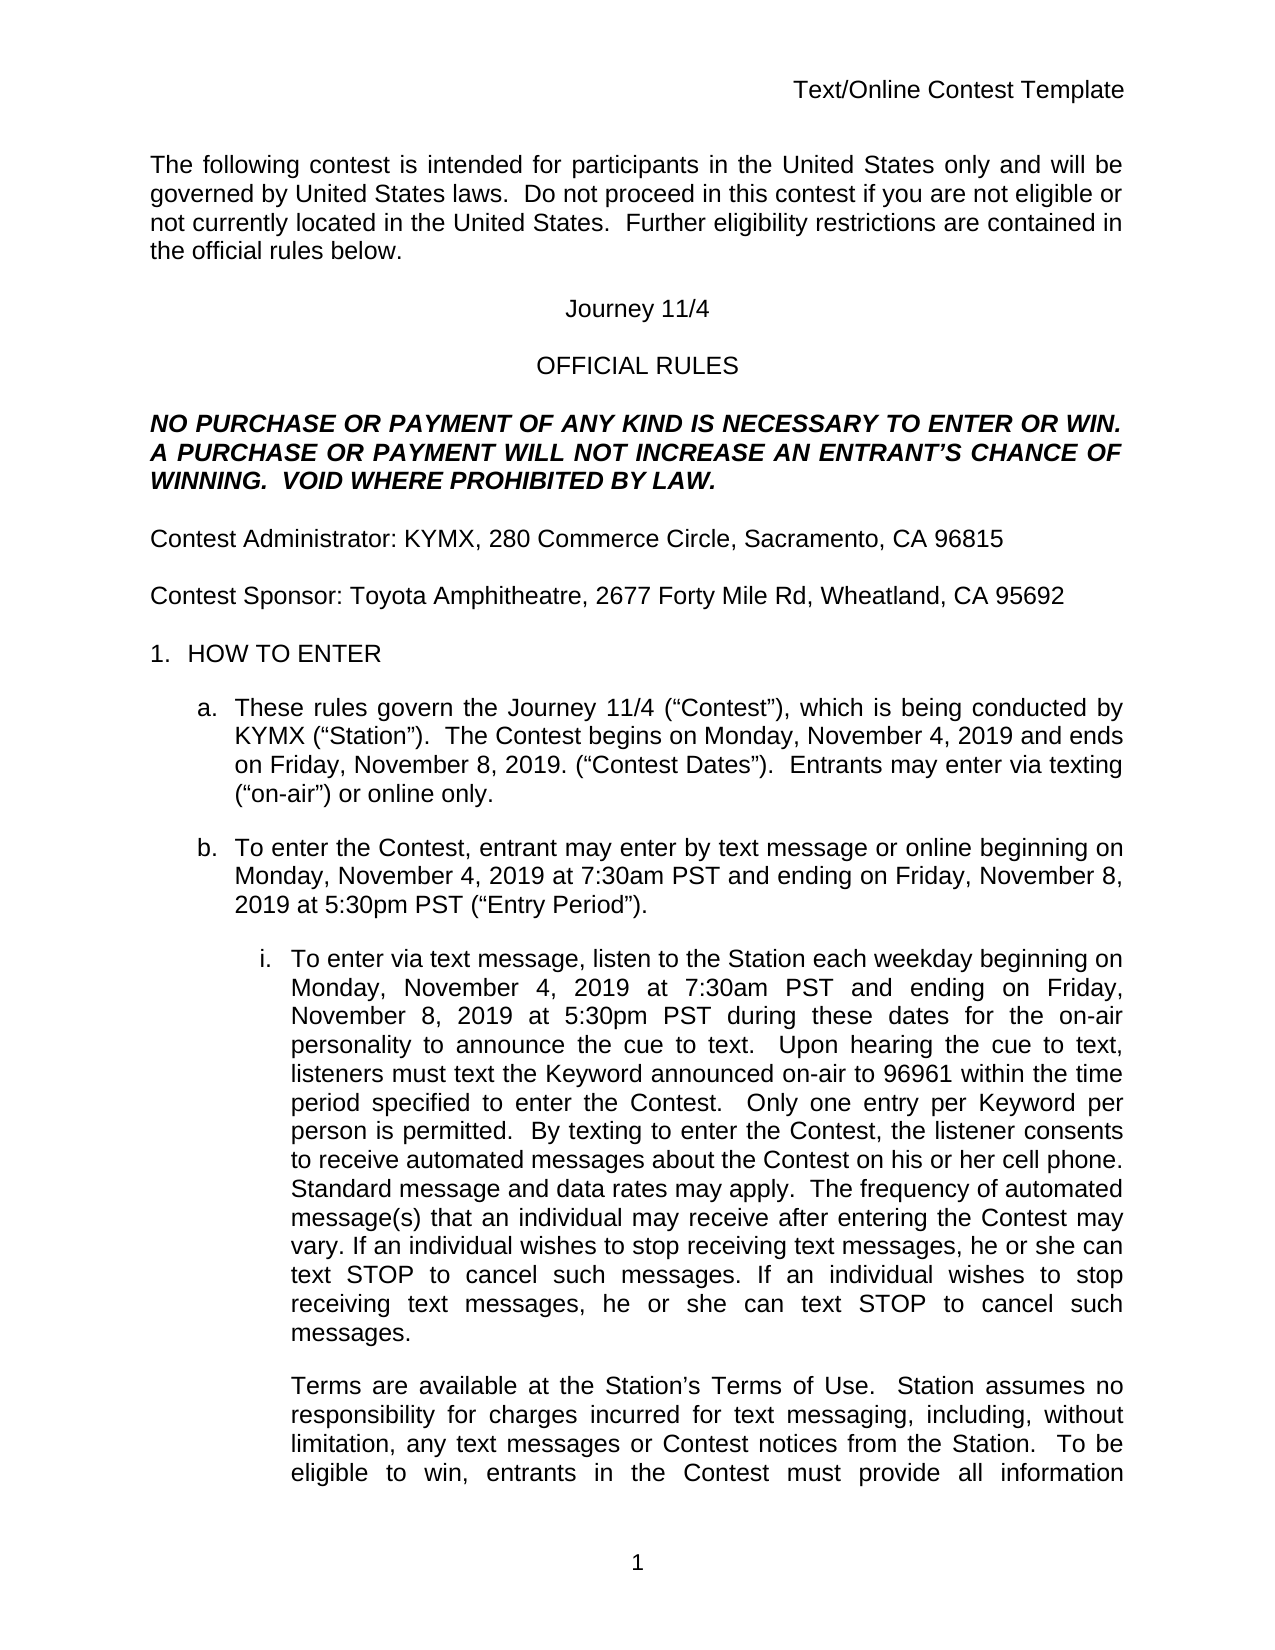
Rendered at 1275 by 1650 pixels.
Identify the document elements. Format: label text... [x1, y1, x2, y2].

subtitle To enter the Contest, entrant may enter by text message or online beginning on Monday, November 4, 2019 at 7:30am PST and ending on Friday, November 8, 2019 at 5:30pm PST (“Entry Period”). [197, 832, 1125, 919]
text Journey 11/4 [150, 294, 1125, 322]
text Contest Sponsor: Toyota Amphitheatre, 2677 Forty Mile Rd, Wheatland, CA 95692 [150, 581, 1125, 610]
subtitle These rules govern the Journey 11/4 (“Contest”), which is being conducted by KYMX (“Station”). The Contest begins on Monday, November 4, 2019 and ends on Friday, November 8, 2019. (“Contest Dates”). Entrants may enter via texting (“on-air”) or online only. [197, 692, 1125, 807]
text OFFICIAL RULES [150, 351, 1125, 380]
text NO PURCHASE OR PAYMENT OF ANY KIND IS NECESSARY TO ENTER OR WIN. A PURCHASE OR PAYMENT WILL NOT INCREASE AN ENTRANT’S CHANCE OF WINNING. VOID WHERE PROHIBITED BY LAW. [150, 409, 1125, 495]
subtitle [291, 1371, 1125, 1486]
subtitle To enter via text message, listen to the Station each weekday beginning on Monday, November 4, 2019 at 7:30am PST and ending on Friday, November 8, 2019 at 5:30pm PST during these dates for the on-air personality to announce the cue to text. Upon hearing the cue to text, listeners must text the Keyword announced on-air to 96961 within the time period specified to enter the Contest. Only one entry per Keyword per person is permitted. By texting to enter the Contest, the listener consents to receive automated messages about the Contest on his or her cell phone. Standard message and data rates may apply. The frequency of automated message(s) that an individual may receive after entering the Contest may vary. If an individual wishes to stop receiving text messages, he or she can text STOP to cancel such messages. If an individual wishes to stop receiving text messages, he or she can text STOP to cancel such messages. [272, 944, 1125, 1346]
text Contest Administrator: KYMX, 280 Commerce Circle, Sacramento, CA 96815 [150, 524, 1125, 552]
text The following contest is intended for participants in the United States only and will be governed by United States laws. Do not proceed in this contest if you are not eligible or not currently located in the United States. Further eligibility restrictions are contained in the official rules below. [150, 150, 1125, 265]
subtitle HOW TO ENTER [150, 639, 1125, 667]
